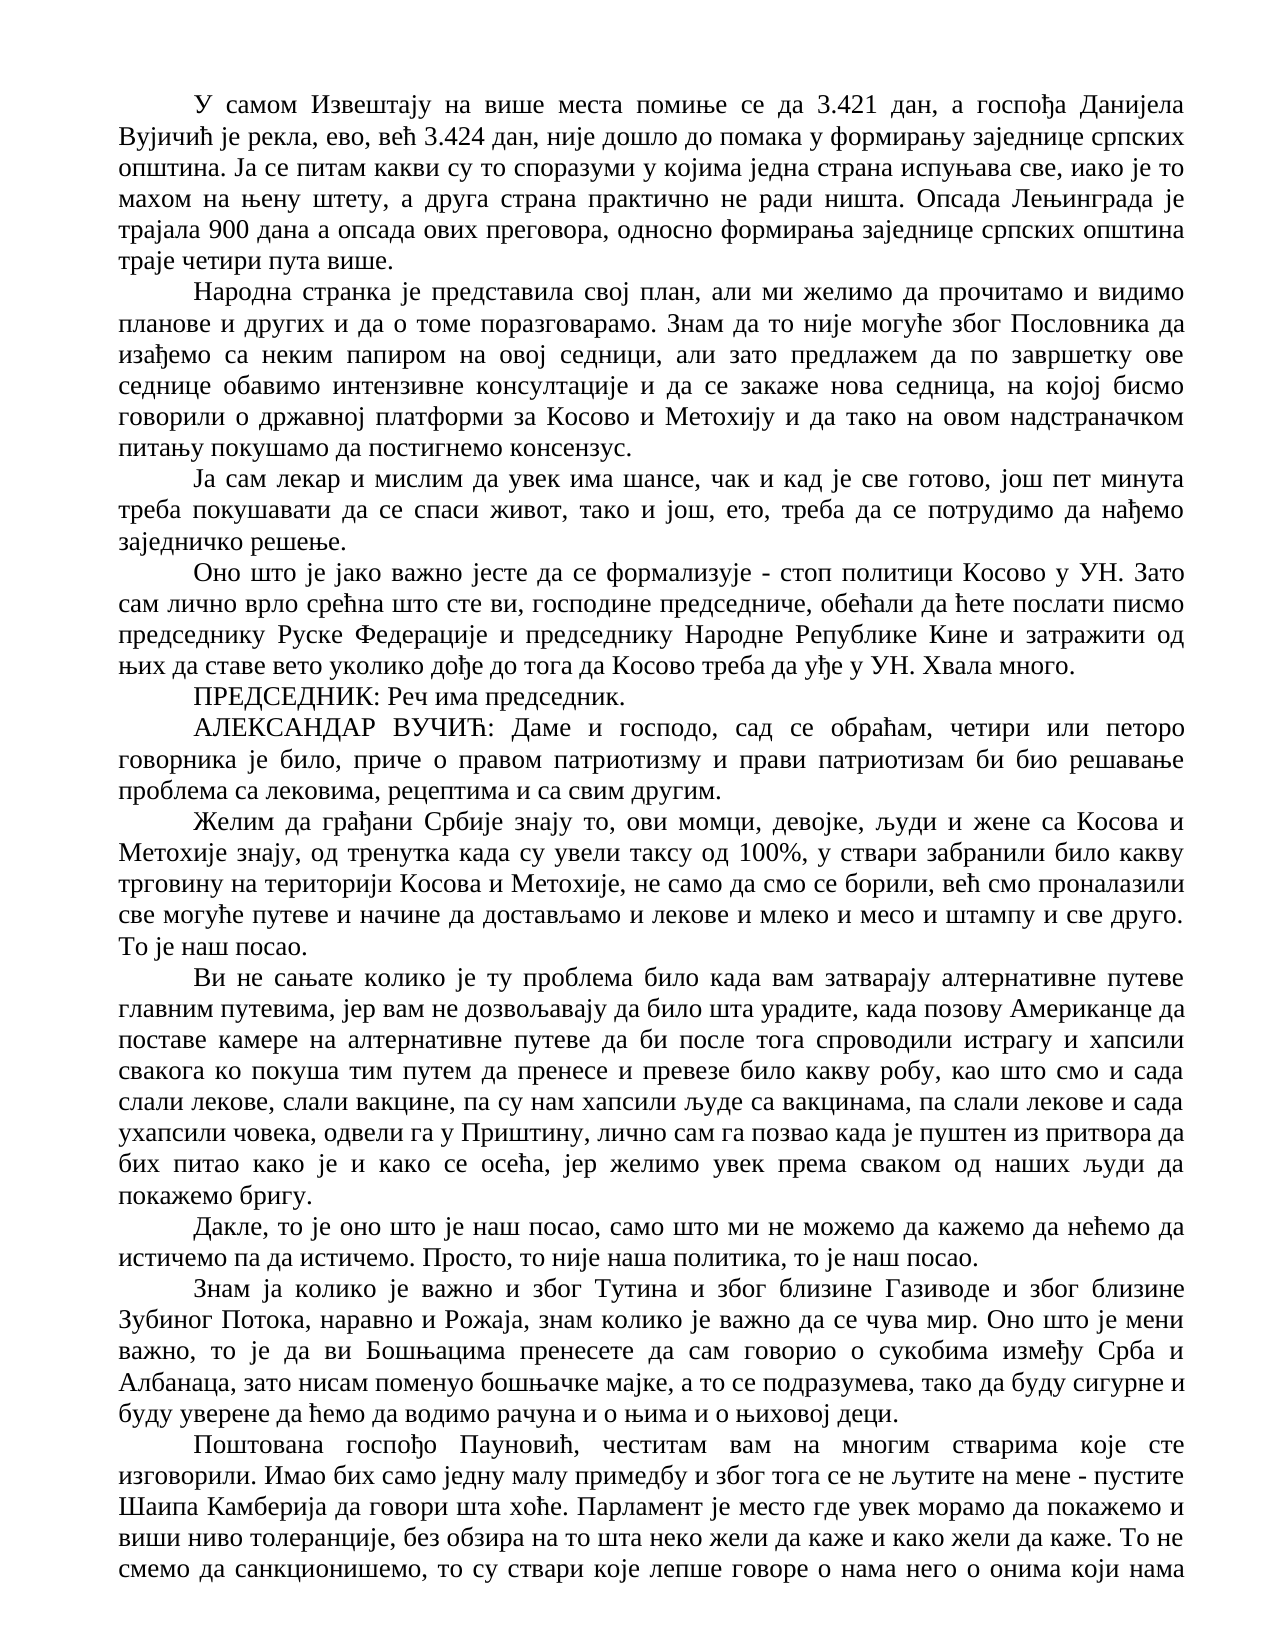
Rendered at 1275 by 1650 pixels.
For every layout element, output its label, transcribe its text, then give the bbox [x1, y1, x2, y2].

text У самом Извештају на више места помиње се да 3.421 дан, а госпођа Данијела Вујичић је рекла, ево, већ 3.424 дан, није дошло до помака у формирању заједнице српских општина. Ја се питам какви су то споразуми у којима једна страна испуњава све, иако је то махом на њену штету, а друга страна практично не ради ништа. Опсада Лењинграда је трајала 900 дана а опсада ових преговора, односно формирања заједнице српских општина траје четири пута више. [118, 89, 1186, 276]
text Народна странка је представила свој план, али ми желимо да прочитамо и видимо планове и других и да о томе поразговарамо. Знам да то није могуће због Пословника да изађемо са неким папиром на овој седници, али зато предлажем да по завршетку ове седнице обавимо интензивне консултације и да се закаже нова седница, на којој бисмо говорили о државној платформи за Косово и Метохију и да тако на овом надстраначком питању покушамо да постигнемо консензус. [118, 276, 1186, 462]
text ПРЕДСЕДНИК: Реч има председник. [118, 680, 1186, 712]
text Ви не сањате колико је ту проблема било када вам затварају алтернативне путеве главним путевима, јер вам не дозвољавају да било шта урадите, када позову Американце да поставе камере на алтернативне путеве да би после тога спроводили истрагу и хапсили свакога ко покуша тим путем да пренесе и превезе било какву робу, као што смо и сада слали лекове, слали вакцине, па су нам хапсили људе са вакцинама, па слали лекове и сада ухапсили човека, одвели га у Приштину, лично сам га позвао када је пуштен из притвора да бих питао како је и како се осећа, јер желимо увек према сваком од наших људи да покажемо бригу. [118, 961, 1186, 1210]
text Желим да грађани Србије знају то, ови момци, девојке, људи и жене са Косова и Метохије знају, од тренутка када су увели таксу од 100%, у ствари забранили било какву трговину на територији Косова и Метохије, не само да смо се борили, већ смо проналазили све могуће путеве и начине да достављамо и лекове и млеко и месо и штампу и све друго. То је наш посао. [118, 805, 1186, 961]
text АЛЕКСАНДАР ВУЧИЋ: Даме и господо, сад се обраћам, четири или петоро говорника је било, приче о правом патриотизму и прави патриотизам би био решавање проблема са лековима, рецептима и са свим другим. [118, 712, 1186, 805]
text Знам ја колико је важно и због Тутина и због близине Газиводе и због близине Зубиног Потока, наравно и Рожаја, знам колико је важно да се чува мир. Оно што је мени важно, то је да ви Бошњацима пренесете да сам говорио о сукобима између Срба и Албанаца, зато нисам поменуо бошњачке мајке, а то се подразумева, тако да буду сигурне и буду уверене да ћемо да водимо рачуна и о њима и о њиховој деци. [118, 1272, 1186, 1428]
text Ја сам лекар и мислим да увек има шансе, чак и кад је све готово, још пет минута треба покушавати да се спаси живот, тако и још, ето, треба да се потрудимо да нађемо заједничко решење. [118, 462, 1186, 556]
text Оно што је јако важно јесте да се формализује - стоп политици Косово у УН. Зато сам лично врло срећна што сте ви, господине председниче, обећали да ћете послати писмо председнику Руске Федерације и председнику Народне Републике Кине и затражити од њих да ставе вето уколико дође до тога да Косово треба да уђе у УН. Хвала много. [118, 556, 1186, 680]
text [118, 1428, 1186, 1584]
text Дакле, то је оно што је наш посао, само што ми не можемо да кажемо да нећемо да истичемо па да истичемо. Просто, то није наша политика, то је наш посао. [118, 1210, 1186, 1272]
